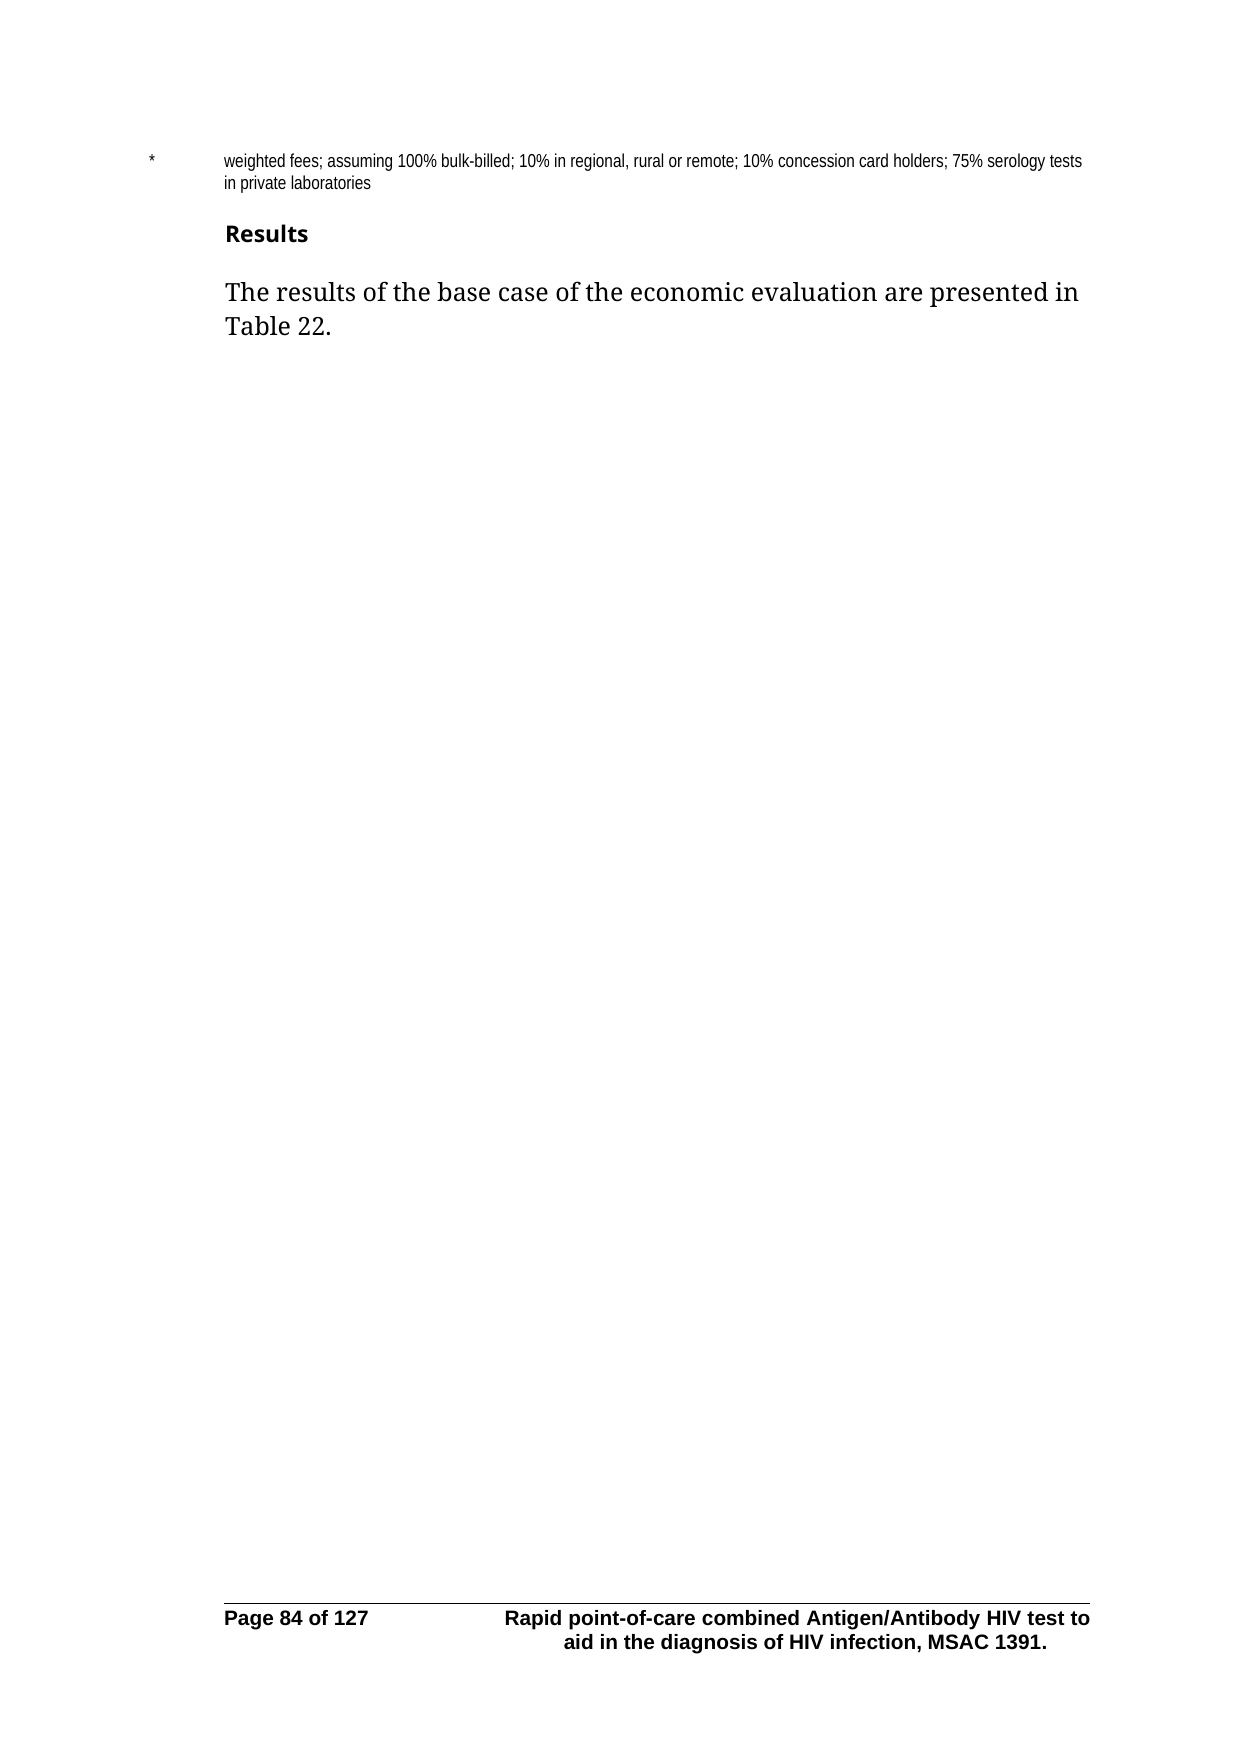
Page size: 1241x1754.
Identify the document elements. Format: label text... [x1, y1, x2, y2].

text The results of the base case of the economic evaluation are presented in Table 22. [225, 274, 1090, 342]
subtitle Results [225, 218, 1090, 249]
text * weighted fees; assuming 100% bulk-billed; 10% in regional, rural or remote; 10% concession card holders; 75% serology tests in private laboratories [149, 150, 1090, 193]
